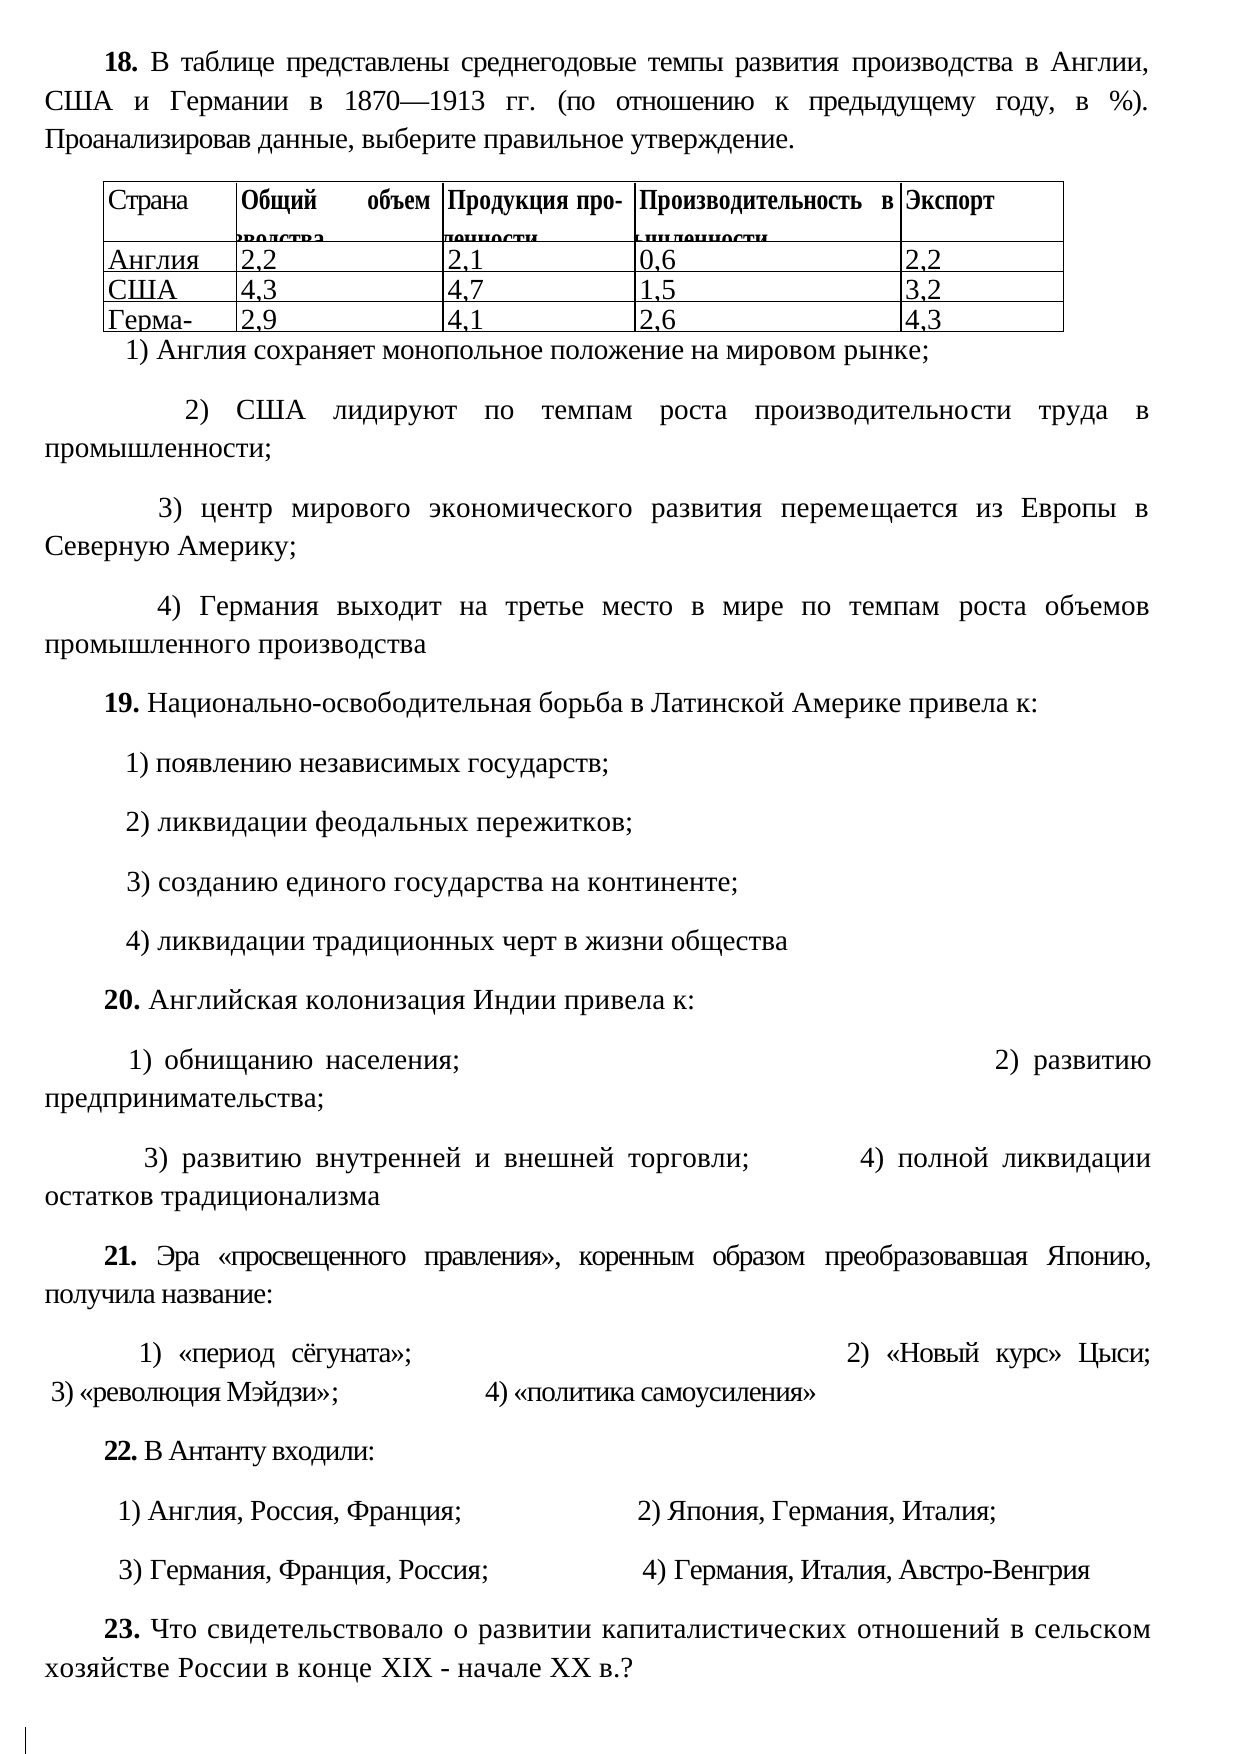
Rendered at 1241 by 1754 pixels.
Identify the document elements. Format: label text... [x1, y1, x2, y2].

text 20. Английская колонизация Индии привела к: [44, 982, 1152, 1016]
text 2) США лидируют по темпам роста производительности труда в промышленности; [44, 392, 1149, 464]
table_cell 2,2 [237, 242, 442, 271]
table_cell 2,9 [237, 302, 442, 331]
text 3) развитию внутренней и внешней торговли; 4) полной ликвидации остатков традиционализма [44, 1140, 1152, 1212]
text 4) Германия выходит на третье место в мире по темпам роста объемов промышленного производства [44, 588, 1150, 660]
text 1) Англия, Россия, Франция; 2) Япония, Германия, Италия; [44, 1493, 1152, 1526]
text 19. Национально-освободительная борьба в Латинской Америке привела к: [44, 686, 1152, 719]
table_cell США [104, 272, 236, 301]
table_header Экспорт [902, 182, 1063, 241]
table_cell 4,7 [444, 272, 634, 301]
table_header Общий объем производства [237, 182, 443, 241]
table_cell 1,5 [636, 272, 900, 301]
text 21. Эра «просвещенного правления», коренным образом преобразовавшая Японию, получила название: [44, 1238, 1152, 1310]
text 1) Англия сохраняет монопольное положение на мировом рынке; [44, 332, 1149, 366]
text 2) ликвидации феодальных пережитков; [44, 804, 1152, 838]
table_cell 3,2 [902, 272, 1063, 301]
table_cell 2,2 [902, 242, 1063, 271]
text 18. В таблице представлены среднегодовые темпы развития производства в Англии, США и Германии в 1870—1913 гг. (по отношению к предыдущему году, в %). Проанализировав данные, выберите правильное утверждение. [44, 44, 1149, 155]
table_cell Англия [104, 242, 236, 271]
table_cell 4,3 [902, 302, 1063, 331]
table_cell Германия [104, 302, 236, 331]
text 3) Германия, Франция, Россия; 4) Германия, Италия, Австро-Венгрия [44, 1552, 1152, 1586]
text 22. В Антанту входили: [44, 1433, 1152, 1467]
text 3) центр мирового экономического развития перемещается из Европы в Северную Америку; [44, 490, 1149, 562]
text 3) созданию единого государства на континенте; [44, 864, 1152, 897]
table_cell 2,6 [636, 302, 900, 331]
table_cell 2,1 [444, 242, 634, 271]
table_cell 0,6 [636, 242, 900, 271]
text 1) обнищанию населения; 2) развитию предпринимательства; [44, 1042, 1152, 1114]
text 23. Что свидетельствовало о развитии капиталистических отношений в сельском хозяйстве России в конце XIX - начале XX в.? [44, 1612, 1152, 1684]
table_cell 4,3 [237, 272, 442, 301]
table_header Страна [104, 182, 236, 241]
text 4) ликвидации традиционных черт в жизни общества [44, 923, 1152, 957]
table_header Производительность в промышленности [636, 182, 901, 241]
table_cell 4,1 [444, 302, 634, 331]
table_header Продукция промышленности [444, 182, 635, 241]
text 1) «период сёгуната»; 2) «Новый курс» Цыси; 3) «революция Мэйдзи»; 4) «политика самоусиления» [44, 1336, 1152, 1408]
text 1) появлению независимых государств; [44, 745, 1152, 778]
